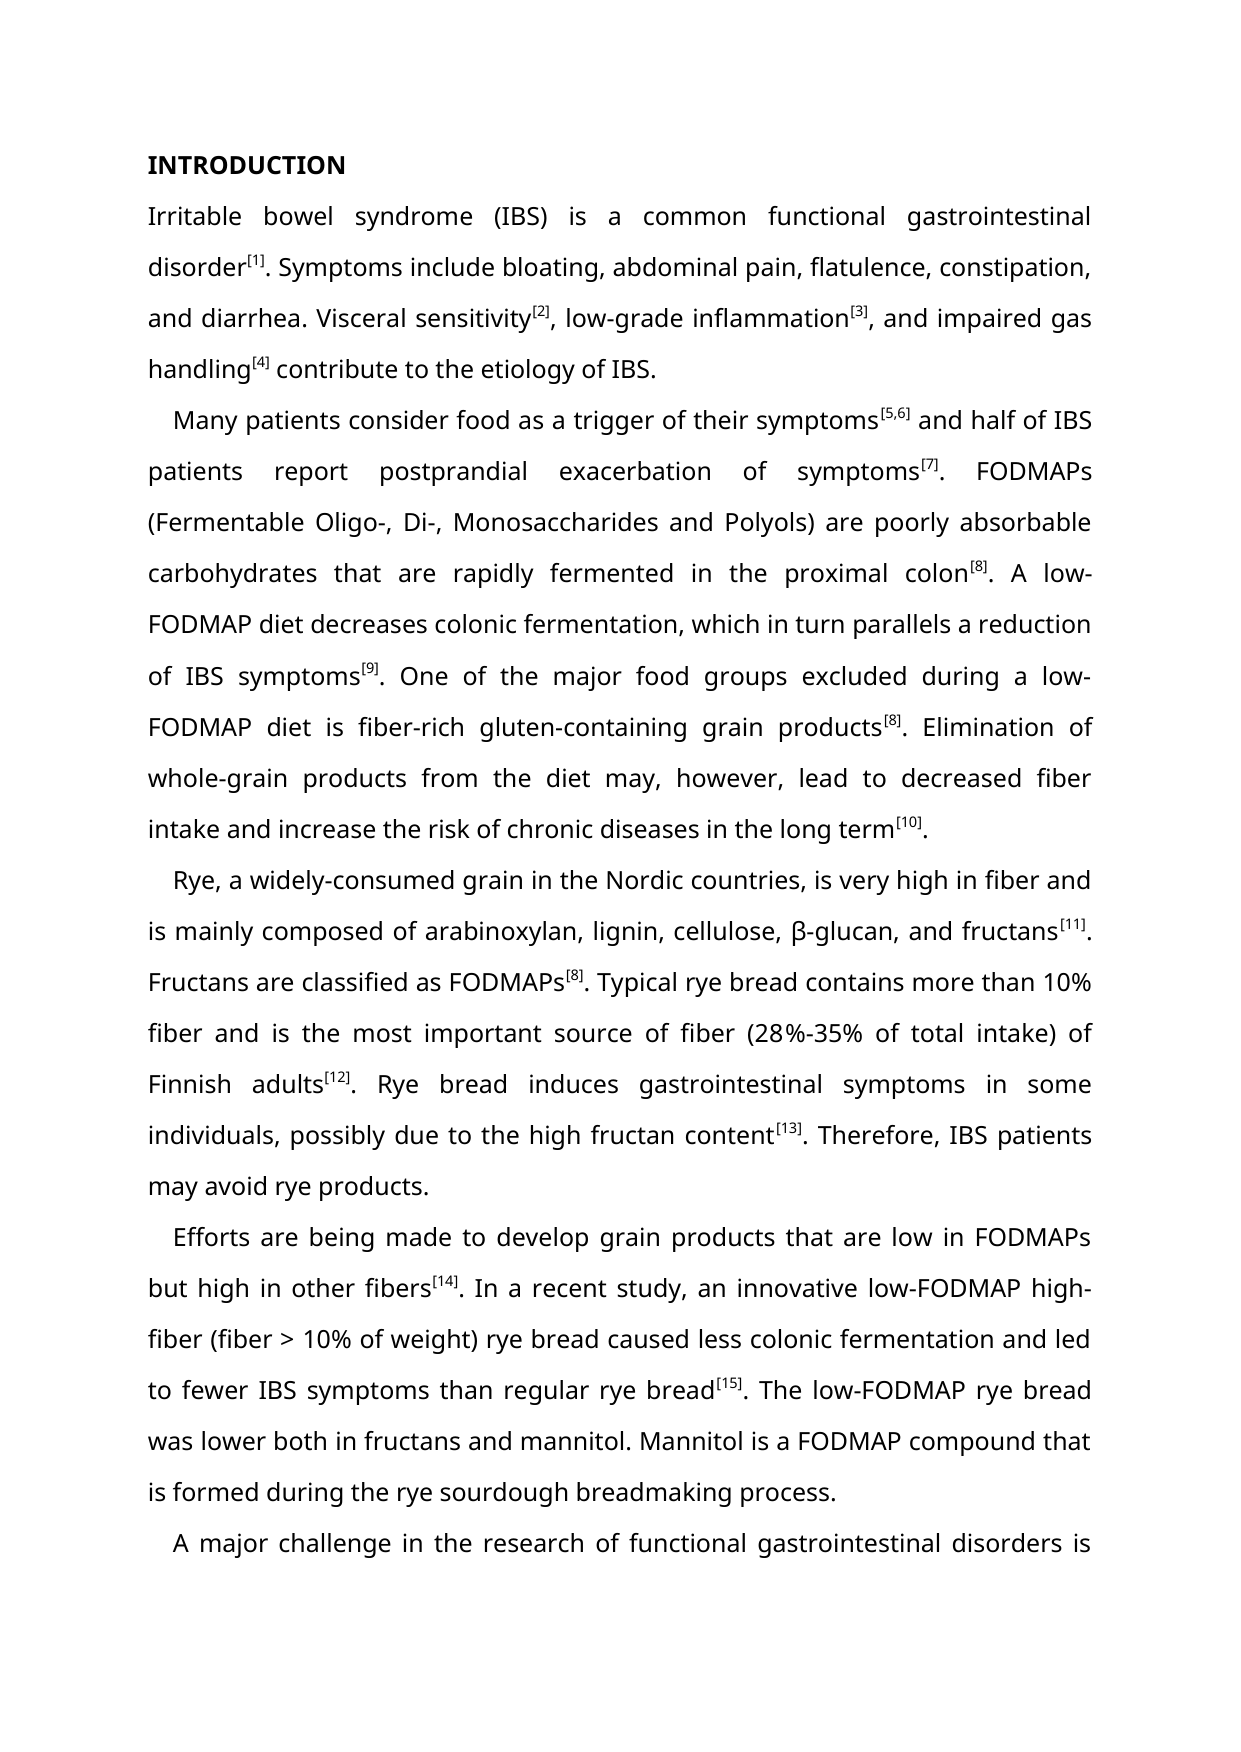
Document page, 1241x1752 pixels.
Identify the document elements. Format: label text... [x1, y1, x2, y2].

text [148, 1526, 1092, 1560]
text Many patients consider food as a trigger of their symptoms[5,6] and half of IBS patients report postprandial exacerbation of symptoms[7]. FODMAPs (Fermentable Oligo-, Di-, Monosaccharides and Polyols) are poorly absorbable carbohydrates that are rapidly fermented in the proximal colon[8]. A low-FODMAP diet decreases colonic fermentation, which in turn parallels a reduction of IBS symptoms[9]. One of the major food groups excluded during a low-FODMAP diet is fiber-rich gluten-containing grain products[8]. Elimination of whole-grain products from the diet may, however, lead to decreased fiber intake and increase the risk of chronic diseases in the long term[10]. [148, 403, 1092, 845]
text INTRODUCTION [148, 148, 1092, 182]
text Rye, a widely-consumed grain in the Nordic countries, is very high in fiber and is mainly composed of arabinoxylan, lignin, cellulose, β-glucan, and fructans[11]. Fructans are classified as FODMAPs[8]. Typical rye bread contains more than 10% fiber and is the most important source of fiber (28%-35% of total intake) of Finnish adults[12]. Rye bread induces gastrointestinal symptoms in some individuals, possibly due to the high fructan content[13]. Therefore, IBS patients may avoid rye products. [148, 862, 1092, 1203]
text Efforts are being made to develop grain products that are low in FODMAPs but high in other fibers[14]. In a recent study, an innovative low-FODMAP high-fiber (fiber > 10% of weight) rye bread caused less colonic fermentation and led to fewer IBS symptoms than regular rye bread[15]. The low-FODMAP rye bread was lower both in fructans and mannitol. Mannitol is a FODMAP compound that is formed during the rye sourdough breadmaking process. [148, 1219, 1092, 1509]
text Irritable bowel syndrome (IBS) is a common functional gastrointestinal disorder[1]. Symptoms include bloating, abdominal pain, flatulence, constipation, and diarrhea. Visceral sensitivity[2], low-grade inflammation[3], and impaired gas handling[4] contribute to the etiology of IBS. [148, 199, 1092, 386]
